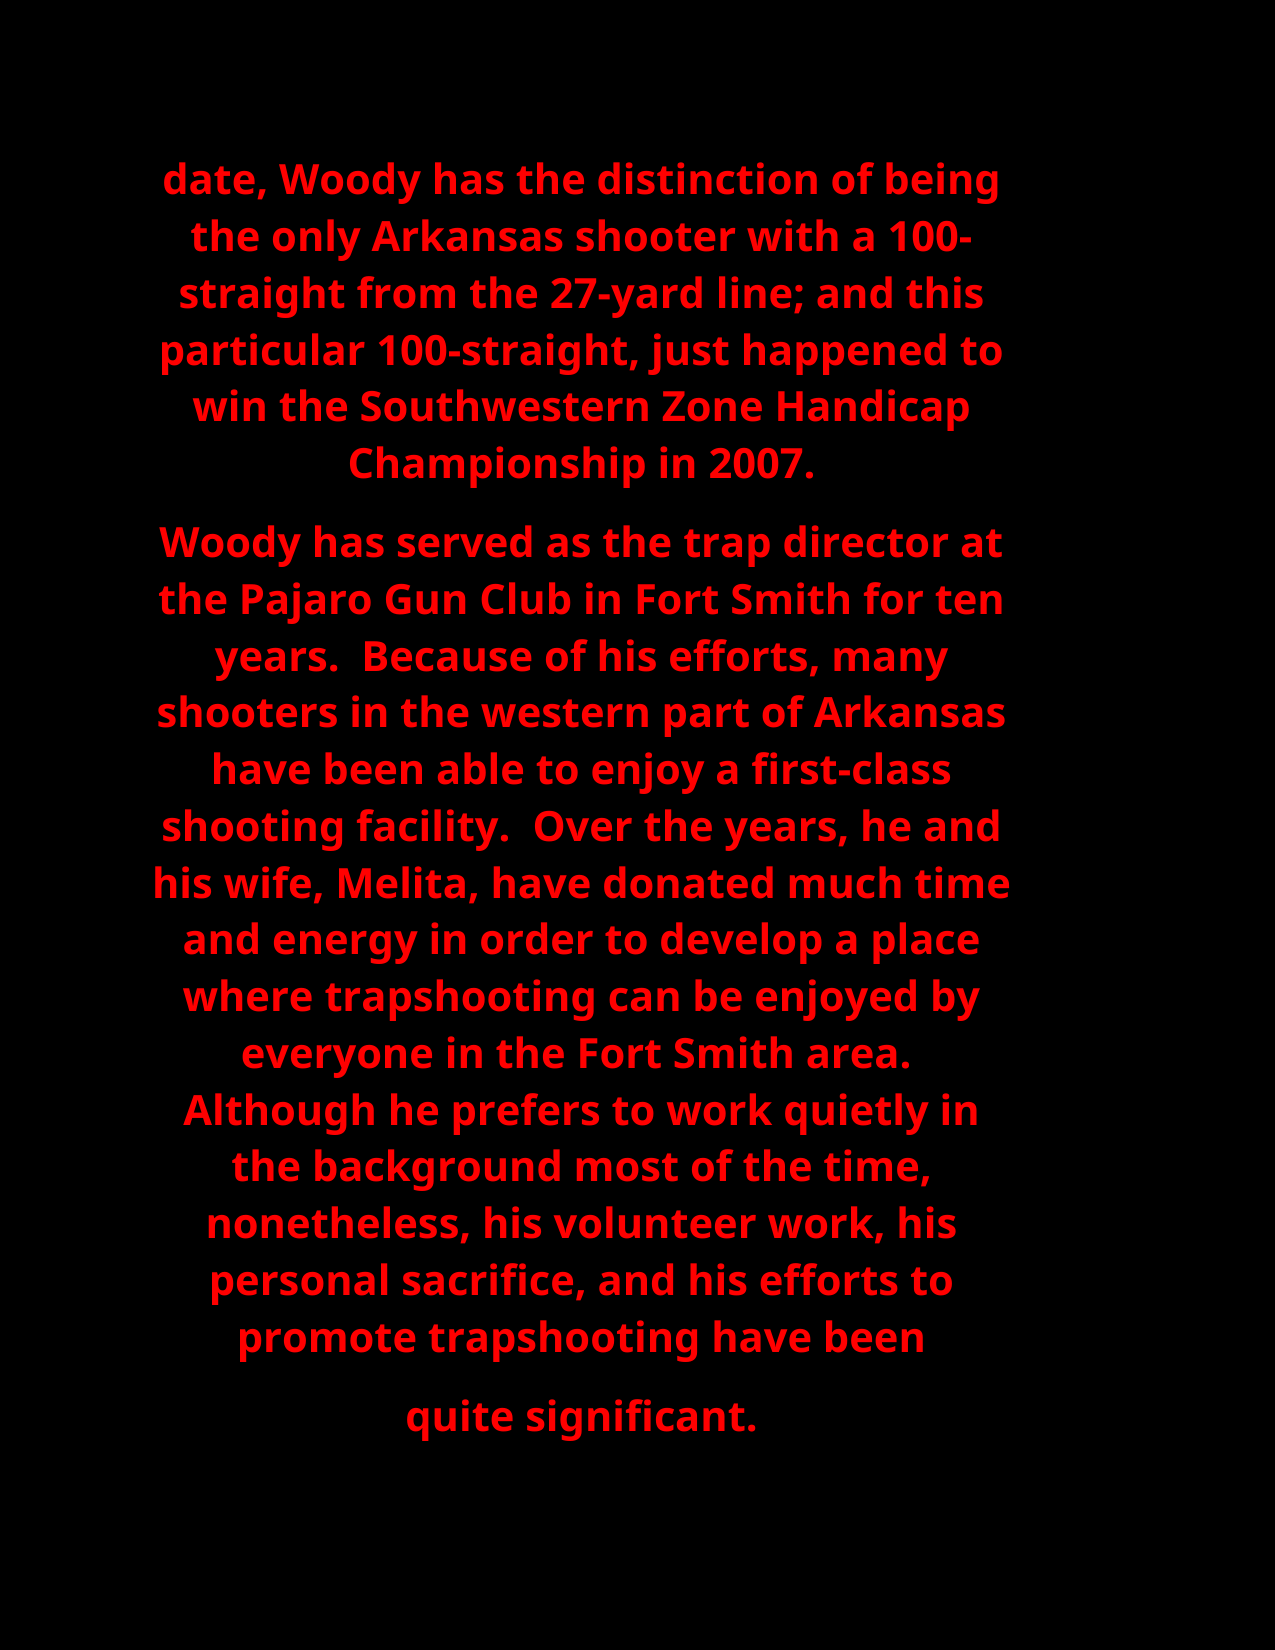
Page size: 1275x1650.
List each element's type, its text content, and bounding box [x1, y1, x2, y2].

text Woody has served as the trap director at the Pajaro Gun Club in Fort Smith for ten years. Because of his efforts, many shooters in the western part of Arkansas have been able to enjoy a first-class shooting facility. Over the years, he and his wife, Melita, have donated much time and energy in order to develop a place where trapshooting can be enjoyed by everyone in the Fort Smith area. Although he prefers to work quietly in the background most of the time, nonetheless, his volunteer work, his personal sacrifice, and his efforts to promote trapshooting have been [150, 513, 1013, 1364]
text quite significant. [150, 1387, 1013, 1443]
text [150, 150, 1013, 491]
